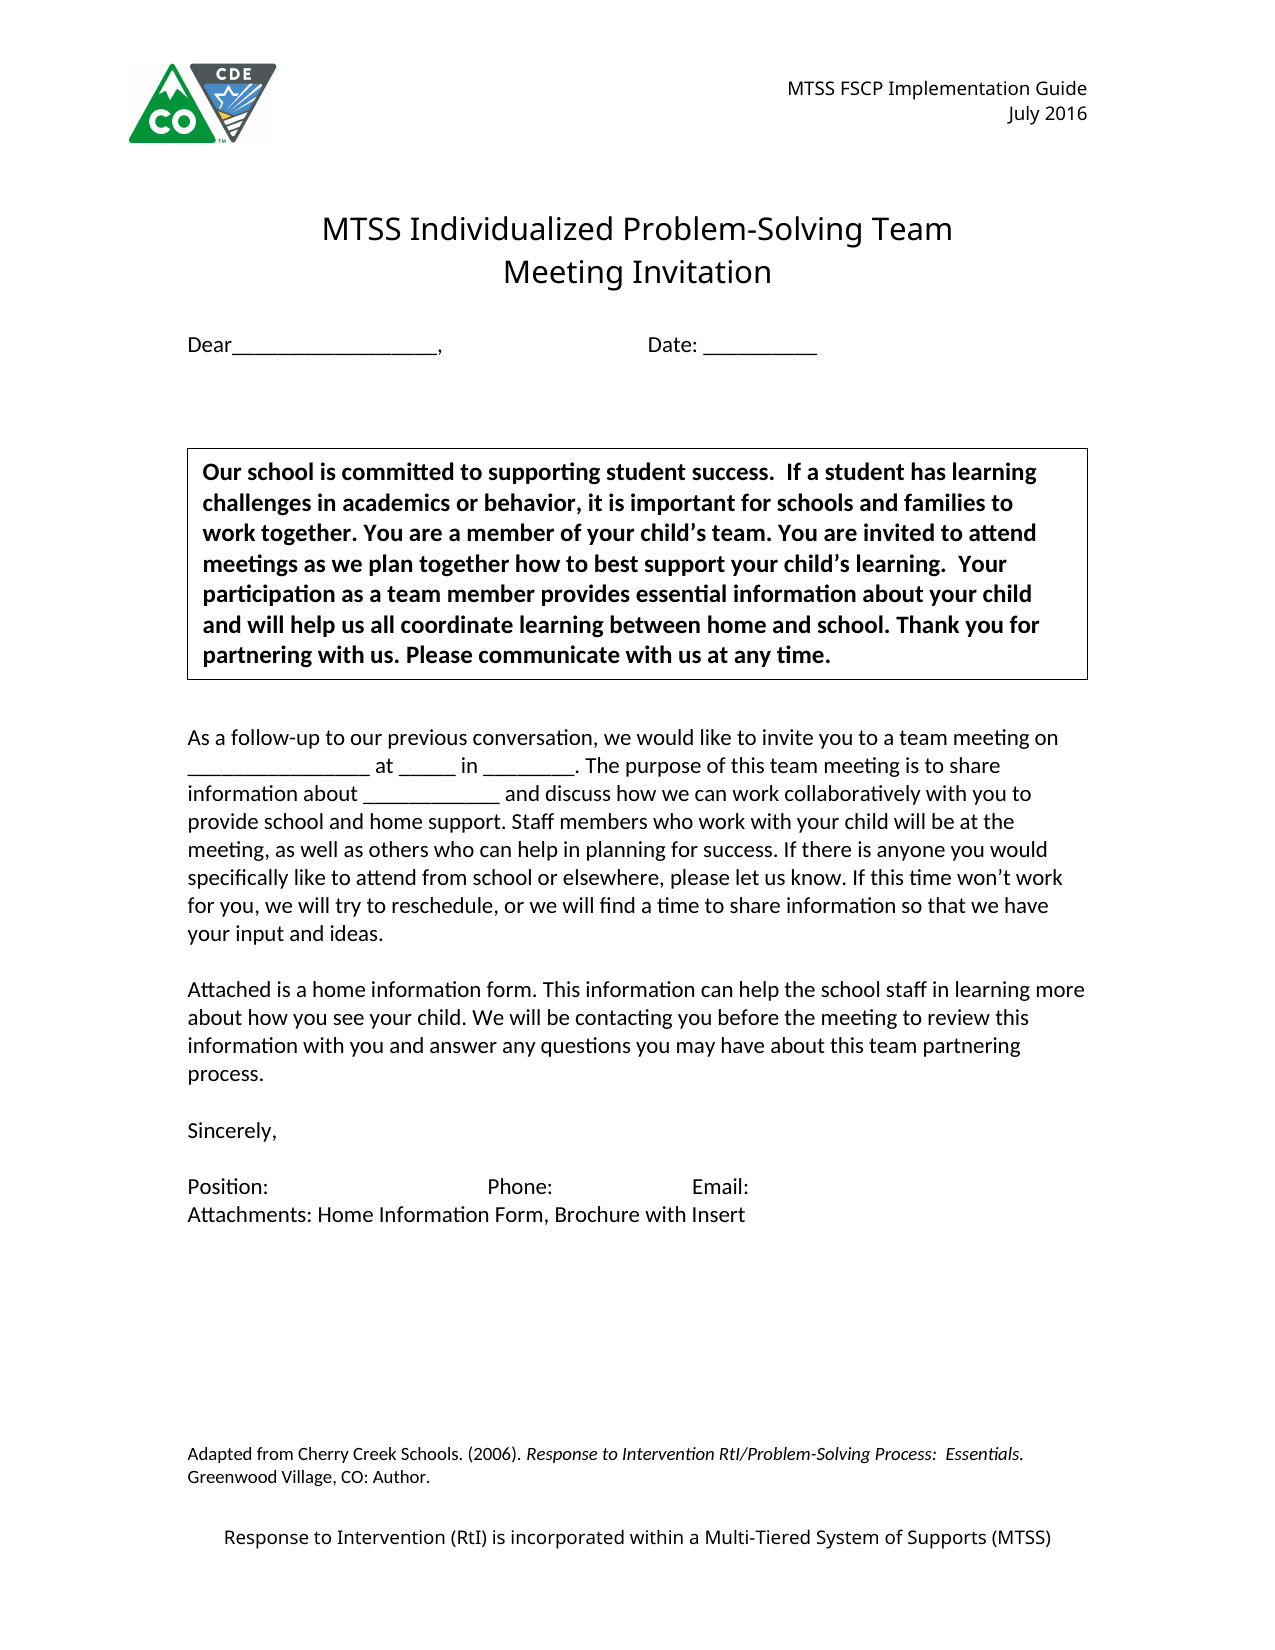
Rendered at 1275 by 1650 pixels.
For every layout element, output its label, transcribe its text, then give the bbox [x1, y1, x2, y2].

text Dear__________________, Date: __________ [187, 331, 1087, 359]
picture [127, 63, 278, 144]
text MTSS Individualized Problem-Solving Team [187, 207, 1087, 250]
text Sincerely, [187, 1116, 1087, 1144]
text Position: Phone: Email: [187, 1172, 1087, 1200]
text Adapted from Cherry Creek Schools. (2006). Response to Intervention RtI/Problem-Solving Process: Essentials. Greenwood Village, CO: Author. [187, 1442, 1087, 1488]
text Meeting Invitation [187, 250, 1087, 292]
text Attached is a home information form. This information can help the school staff in learning more about how you see your child. We will be contacting you before the meeting to review this information with you and answer any questions you may have about this team partnering process. [187, 975, 1087, 1087]
text As a follow-up to our previous conversation, we would like to invite you to a team meeting on ________________ at _____ in ________. The purpose of this team meeting is to share information about ____________ and discuss how we can work collaboratively with you to provide school and home support. Staff members who work with your child will be at the meeting, as well as others who can help in planning for success. If there is anyone you would specifically like to attend from school or elsewhere, please let us know. If this time won’t work for you, we will try to reschedule, or we will find a time to share information so that we have your input and ideas. [187, 723, 1087, 947]
text Attachments: Home Information Form, Brochure with Insert [187, 1200, 1087, 1228]
